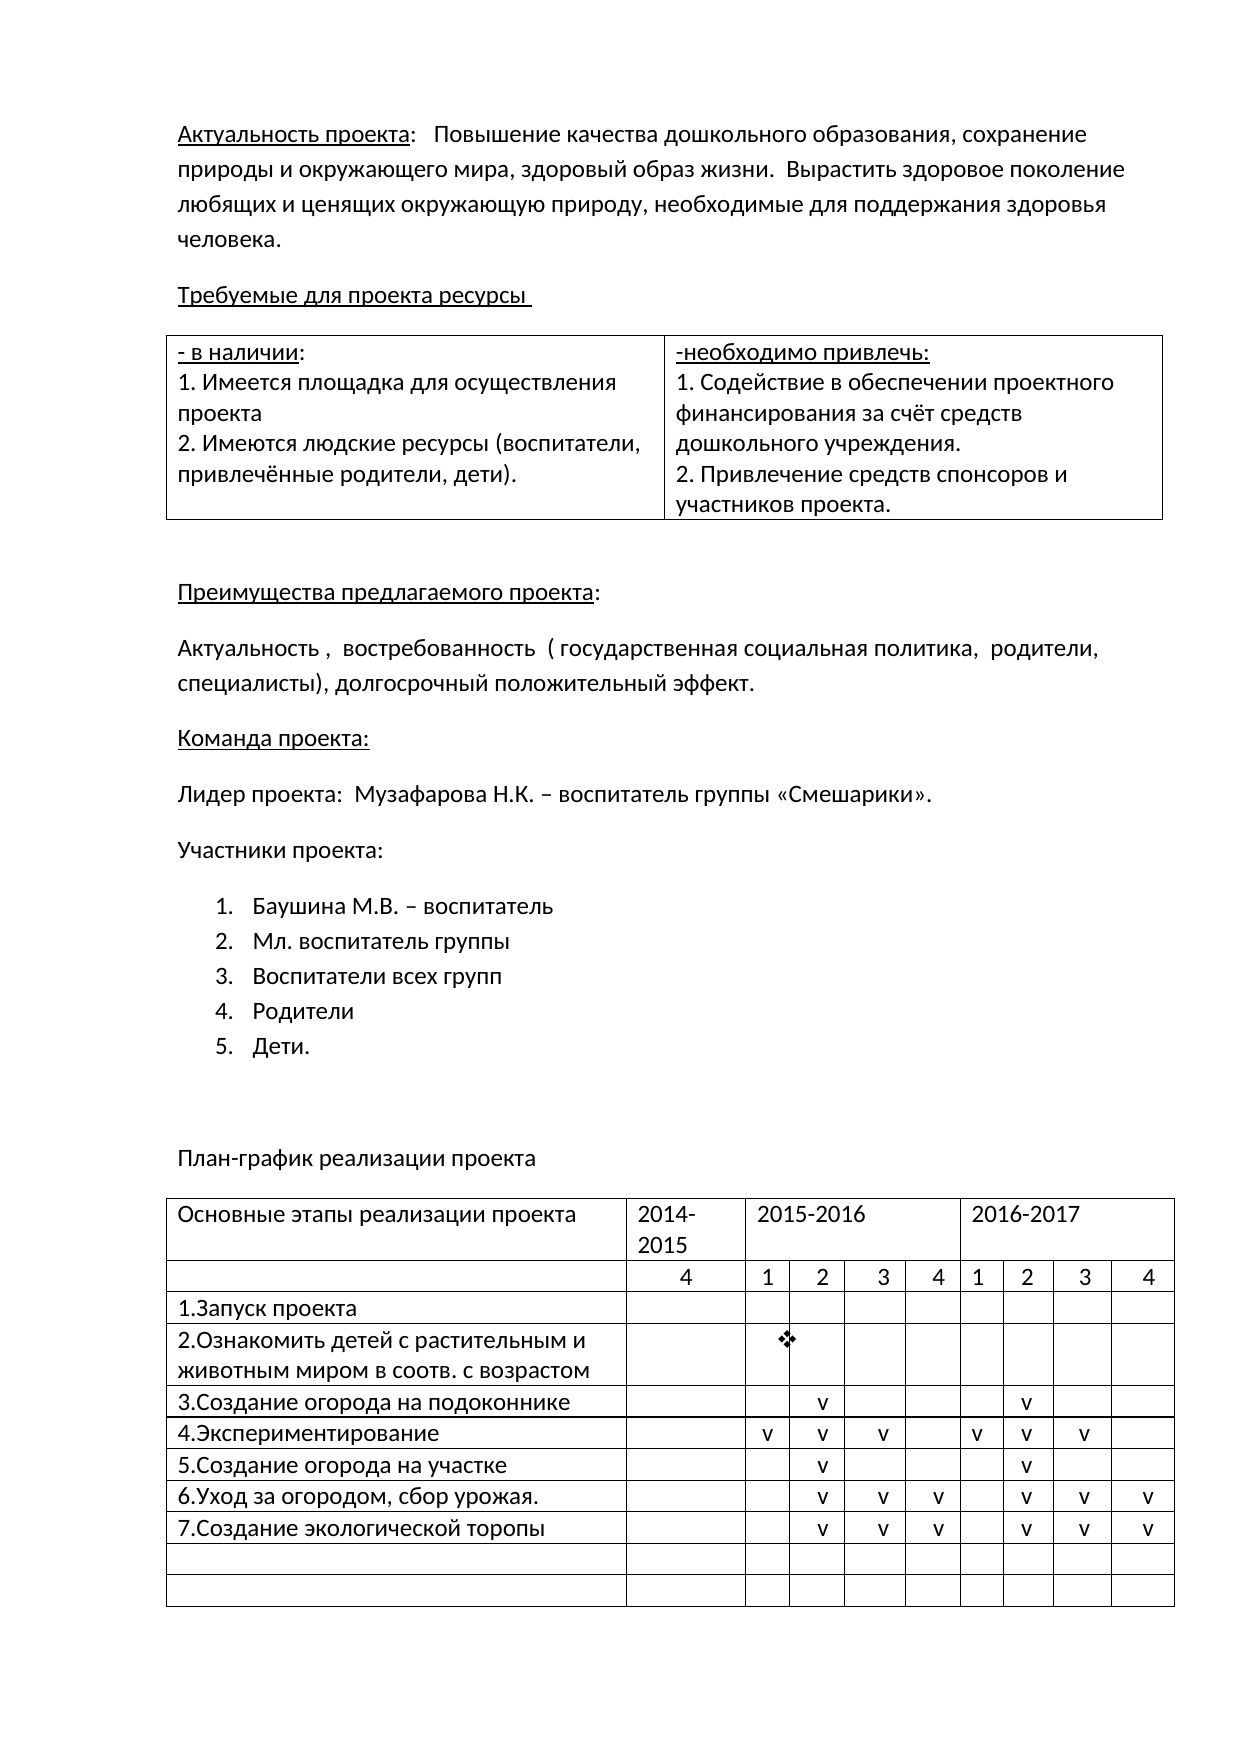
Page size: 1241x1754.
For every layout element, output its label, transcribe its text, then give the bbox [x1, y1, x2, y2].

table_cell [746, 1449, 789, 1479]
table_cell [1112, 1386, 1174, 1416]
table_cell v [1054, 1418, 1111, 1448]
table_header Основные этапы реализации проекта [167, 1199, 626, 1259]
table_cell [790, 1575, 844, 1606]
table_cell [627, 1386, 745, 1416]
table_cell [790, 1324, 844, 1385]
list Баушина М.В. – воспитатель [215, 890, 1152, 921]
table_cell v [845, 1418, 905, 1448]
table_cell [1054, 1292, 1111, 1323]
table_cell 4 [627, 1261, 745, 1291]
table_cell 2 [1004, 1261, 1053, 1291]
table_cell 6.Уход за огородом, сбор урожая. [167, 1481, 626, 1511]
table_cell [1112, 1449, 1174, 1479]
table_cell [627, 1292, 745, 1323]
table_cell [906, 1449, 960, 1479]
table_cell [167, 1544, 626, 1574]
table_cell 4.Экспериментирование [167, 1418, 626, 1448]
table_cell 4 [1112, 1261, 1174, 1291]
table_cell [167, 1261, 626, 1291]
table_cell [845, 1544, 905, 1574]
table_cell [906, 1386, 960, 1416]
text Актуальность , востребованность ( государственная социальная политика, родители, специалисты), долгосрочный положительный эффект. [177, 632, 1152, 697]
table_cell [1004, 1292, 1053, 1323]
table_cell [961, 1386, 1003, 1416]
table_cell v [906, 1481, 960, 1511]
table_cell [1004, 1324, 1053, 1385]
table_header 2016-2017 [961, 1199, 1174, 1259]
table_cell [906, 1324, 960, 1385]
table_cell 2 [790, 1261, 844, 1291]
text Участники проекта: [177, 834, 1152, 865]
table_cell [845, 1324, 905, 1385]
table_cell [746, 1386, 789, 1416]
table_cell [746, 1324, 789, 1385]
text План-график реализации проекта [177, 1142, 1152, 1172]
table_cell v [1004, 1449, 1053, 1479]
table_cell [1112, 1575, 1174, 1606]
table_cell [1004, 1544, 1053, 1574]
text Лидер проекта: Музафарова Н.К. – воспитатель группы «Смешарики». [177, 778, 1152, 809]
table_cell 4 [906, 1261, 960, 1291]
table_cell 2.Ознакомить детей с растительным и животным миром в соотв. с возрастом [167, 1324, 626, 1385]
table_cell 3 [1054, 1261, 1111, 1291]
list Воспитатели всех групп [215, 960, 1152, 991]
table_cell [627, 1575, 745, 1606]
table_cell 5.Создание огорода на участке [167, 1449, 626, 1479]
table_cell [1112, 1544, 1174, 1574]
table_cell [1054, 1386, 1111, 1416]
list Родители [215, 995, 1152, 1026]
table_cell [746, 1575, 789, 1606]
table_cell [845, 1575, 905, 1606]
table_cell [627, 1449, 745, 1479]
text Команда проекта: [177, 722, 1152, 753]
table_cell v [790, 1481, 844, 1511]
table_cell v [790, 1386, 844, 1416]
table_cell [790, 1292, 844, 1323]
table_cell [961, 1544, 1003, 1574]
table_cell [906, 1418, 960, 1448]
table_cell v [1004, 1418, 1053, 1448]
table_cell [961, 1481, 1003, 1511]
table_cell [845, 1292, 905, 1323]
table_cell v [1054, 1481, 1111, 1511]
table_header 2015-2016 [746, 1199, 960, 1259]
table_cell v [746, 1418, 789, 1448]
table_cell [1112, 1292, 1174, 1323]
table_cell [167, 1575, 626, 1606]
table_cell [627, 1544, 745, 1574]
table_cell 3 [845, 1261, 905, 1291]
text Преимущества предлагаемого проекта: [177, 576, 1152, 606]
table_cell v [1004, 1386, 1053, 1416]
table_cell v [1112, 1481, 1174, 1511]
table_cell [961, 1449, 1003, 1479]
table_cell v [1004, 1512, 1053, 1543]
table_cell [627, 1481, 745, 1511]
table_cell [845, 1449, 905, 1479]
table_cell [790, 1544, 844, 1574]
table_cell [746, 1292, 789, 1323]
table_cell [961, 1512, 1003, 1543]
table_cell 1 [961, 1261, 1003, 1291]
table_cell v [1112, 1512, 1174, 1543]
table_cell [1054, 1575, 1111, 1606]
table_cell 7.Создание экологической торопы [167, 1512, 626, 1543]
table_cell [1004, 1575, 1053, 1606]
table_cell [1054, 1449, 1111, 1479]
table_cell [627, 1418, 745, 1448]
table_cell v [961, 1418, 1003, 1448]
table_cell [906, 1575, 960, 1606]
table_cell 1.Запуск проекта [167, 1292, 626, 1323]
table_header 2014-2015 [627, 1199, 745, 1259]
table_cell v [845, 1512, 905, 1543]
list Дети. [215, 1030, 1152, 1061]
table_cell [627, 1324, 745, 1385]
table_cell [961, 1575, 1003, 1606]
table_cell [845, 1386, 905, 1416]
table_cell [1054, 1544, 1111, 1574]
table_cell [906, 1292, 960, 1323]
table_cell [746, 1544, 789, 1574]
table_cell [906, 1544, 960, 1574]
table_header - в наличии: 1. Имеется площадка для осуществления проекта 2. Имеются людские ресурсы (воспитатели, привлечённые родители, дети). [167, 336, 664, 519]
table_cell 1 [746, 1261, 789, 1291]
table_cell [627, 1512, 745, 1543]
table_cell v [790, 1418, 844, 1448]
table_cell [746, 1512, 789, 1543]
table_cell [1112, 1324, 1174, 1385]
list Мл. воспитатель группы [215, 925, 1152, 956]
text Требуемые для проекта ресурсы [177, 279, 1152, 309]
table_cell v [790, 1449, 844, 1479]
table_cell [961, 1292, 1003, 1323]
table_cell v [1054, 1512, 1111, 1543]
table_cell v [906, 1512, 960, 1543]
table_cell v [790, 1512, 844, 1543]
text Актуальность проекта: Повышение качества дошкольного образования, сохранение природы и окружающего мира, здоровый образ жизни. Вырастить здоровое поколение любящих и ценящих окружающую природу, необходимые для поддержания здоровья человека. [177, 118, 1152, 254]
table_cell [1112, 1418, 1174, 1448]
table_cell v [1004, 1481, 1053, 1511]
table_cell [961, 1324, 1003, 1385]
table_cell 3.Создание огорода на подоконнике [167, 1386, 626, 1416]
table_cell [1054, 1324, 1111, 1385]
table_cell [746, 1481, 789, 1511]
table_cell v [845, 1481, 905, 1511]
table_header -необходимо привлечь: 1. Содействие в обеспечении проектного финансирования за счёт средств дошкольного учреждения. 2. Привлечение средств спонсоров и участников проекта. [665, 336, 1162, 519]
